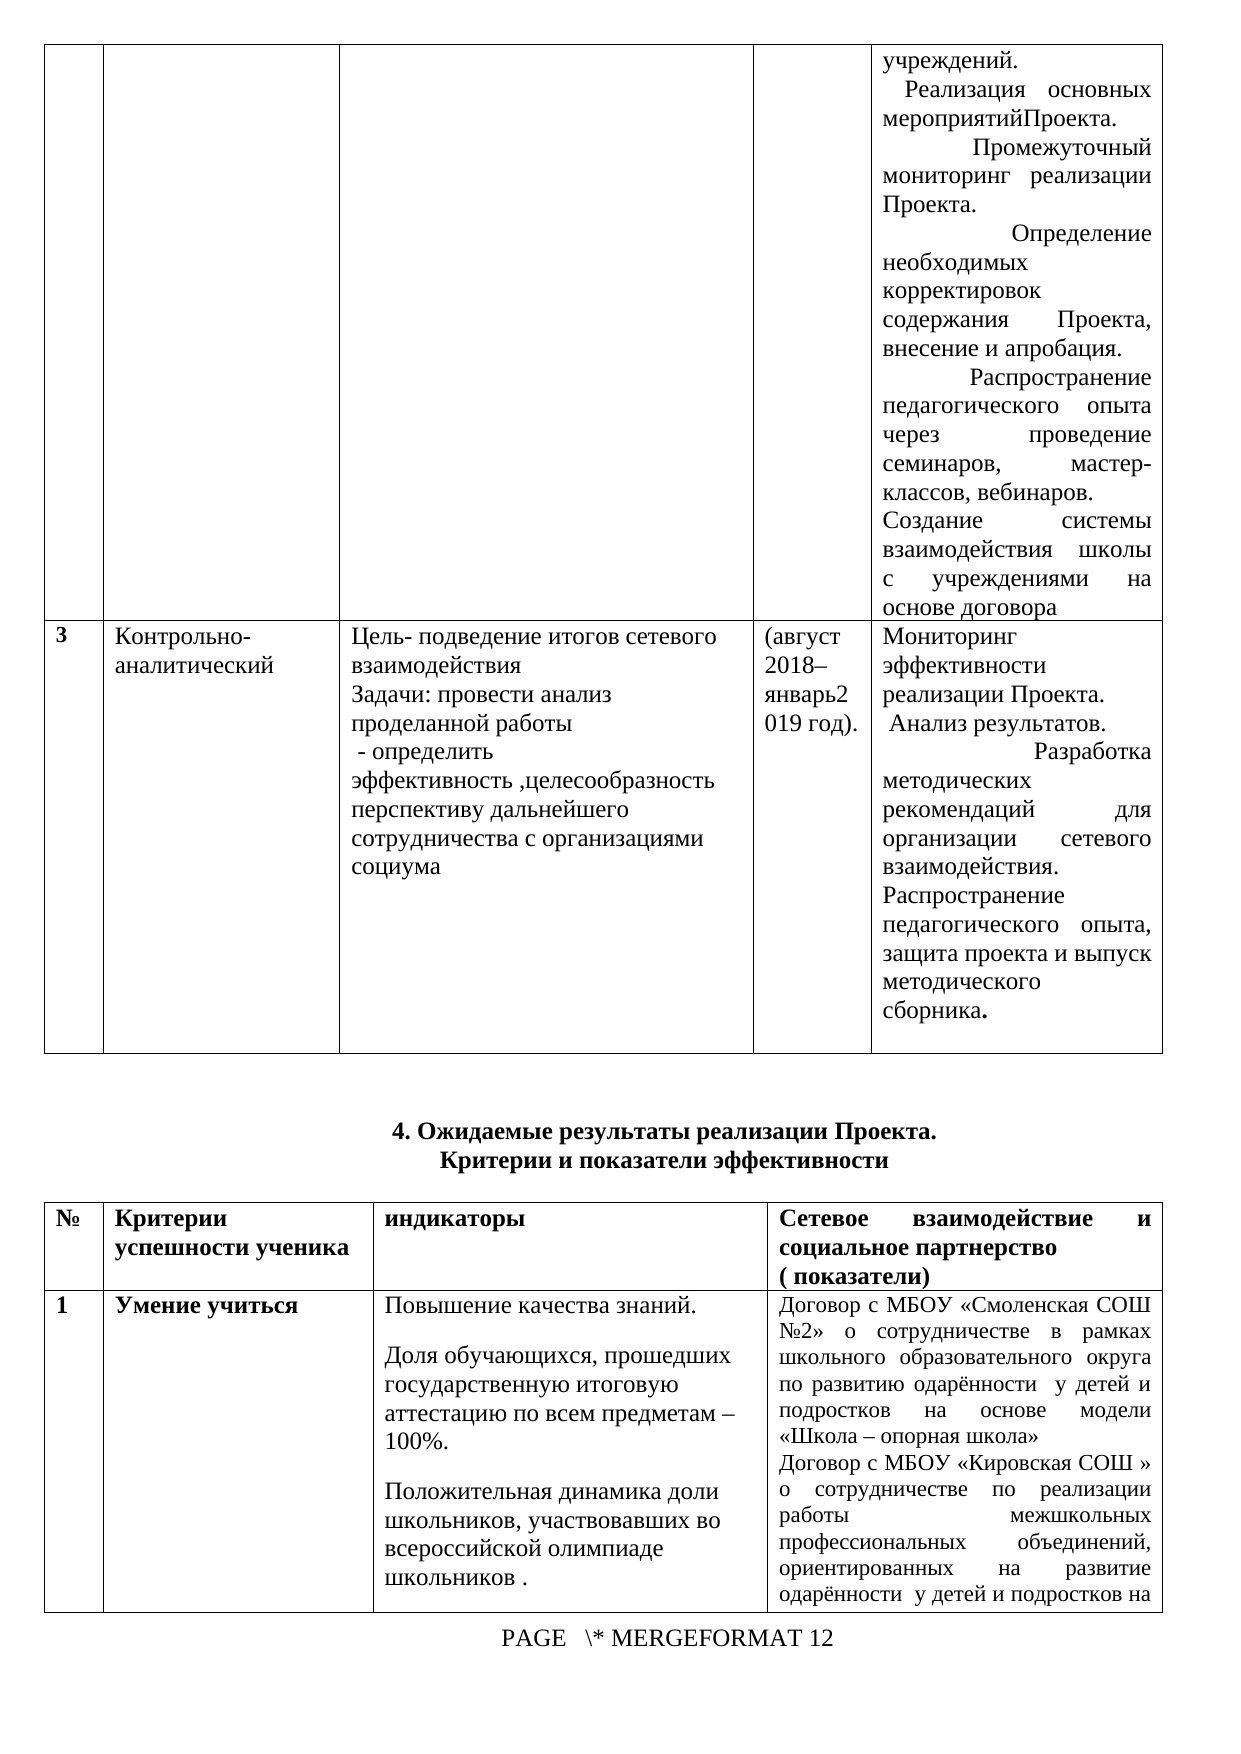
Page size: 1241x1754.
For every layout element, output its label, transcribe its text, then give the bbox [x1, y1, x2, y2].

table_header индикаторы [374, 1203, 767, 1289]
text 4. Ожидаемые результаты реализации Проекта. [177, 1116, 1152, 1145]
table_cell Контрольно-аналитический [104, 621, 339, 1053]
table_cell 3 [45, 621, 103, 1053]
table_cell 2 [45, 45, 103, 620]
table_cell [768, 1291, 1162, 1612]
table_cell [754, 45, 871, 620]
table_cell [872, 45, 1162, 620]
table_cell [104, 45, 339, 620]
table_cell 1 [45, 1291, 103, 1612]
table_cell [374, 1291, 767, 1612]
table_cell (август 2018– январь2019 год). [754, 621, 871, 1053]
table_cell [340, 45, 753, 620]
table_header Критерии успешности ученика [104, 1203, 373, 1289]
text Критерии и показатели эффективности [177, 1145, 1152, 1173]
table_cell Умение учиться [104, 1291, 373, 1612]
table_cell Мониторинг эффективности реализации Проекта. Анализ результатов. Разработка методических рекомендаций для организации сетевого взаимодействия. Распространение педагогического опыта, защита проекта и выпуск методического сборника. [872, 621, 1162, 1053]
table_header Сетевое взаимодействие и социальное партнерство ( показатели) [768, 1203, 1162, 1289]
table_cell Цель- подведение итогов сетевого взаимодействия Задачи: провести анализ проделанной работы - определить эффективность ,целесообразность перспективу дальнейшего сотрудничества с организациями социума [340, 621, 753, 1053]
table_header № [45, 1203, 103, 1289]
